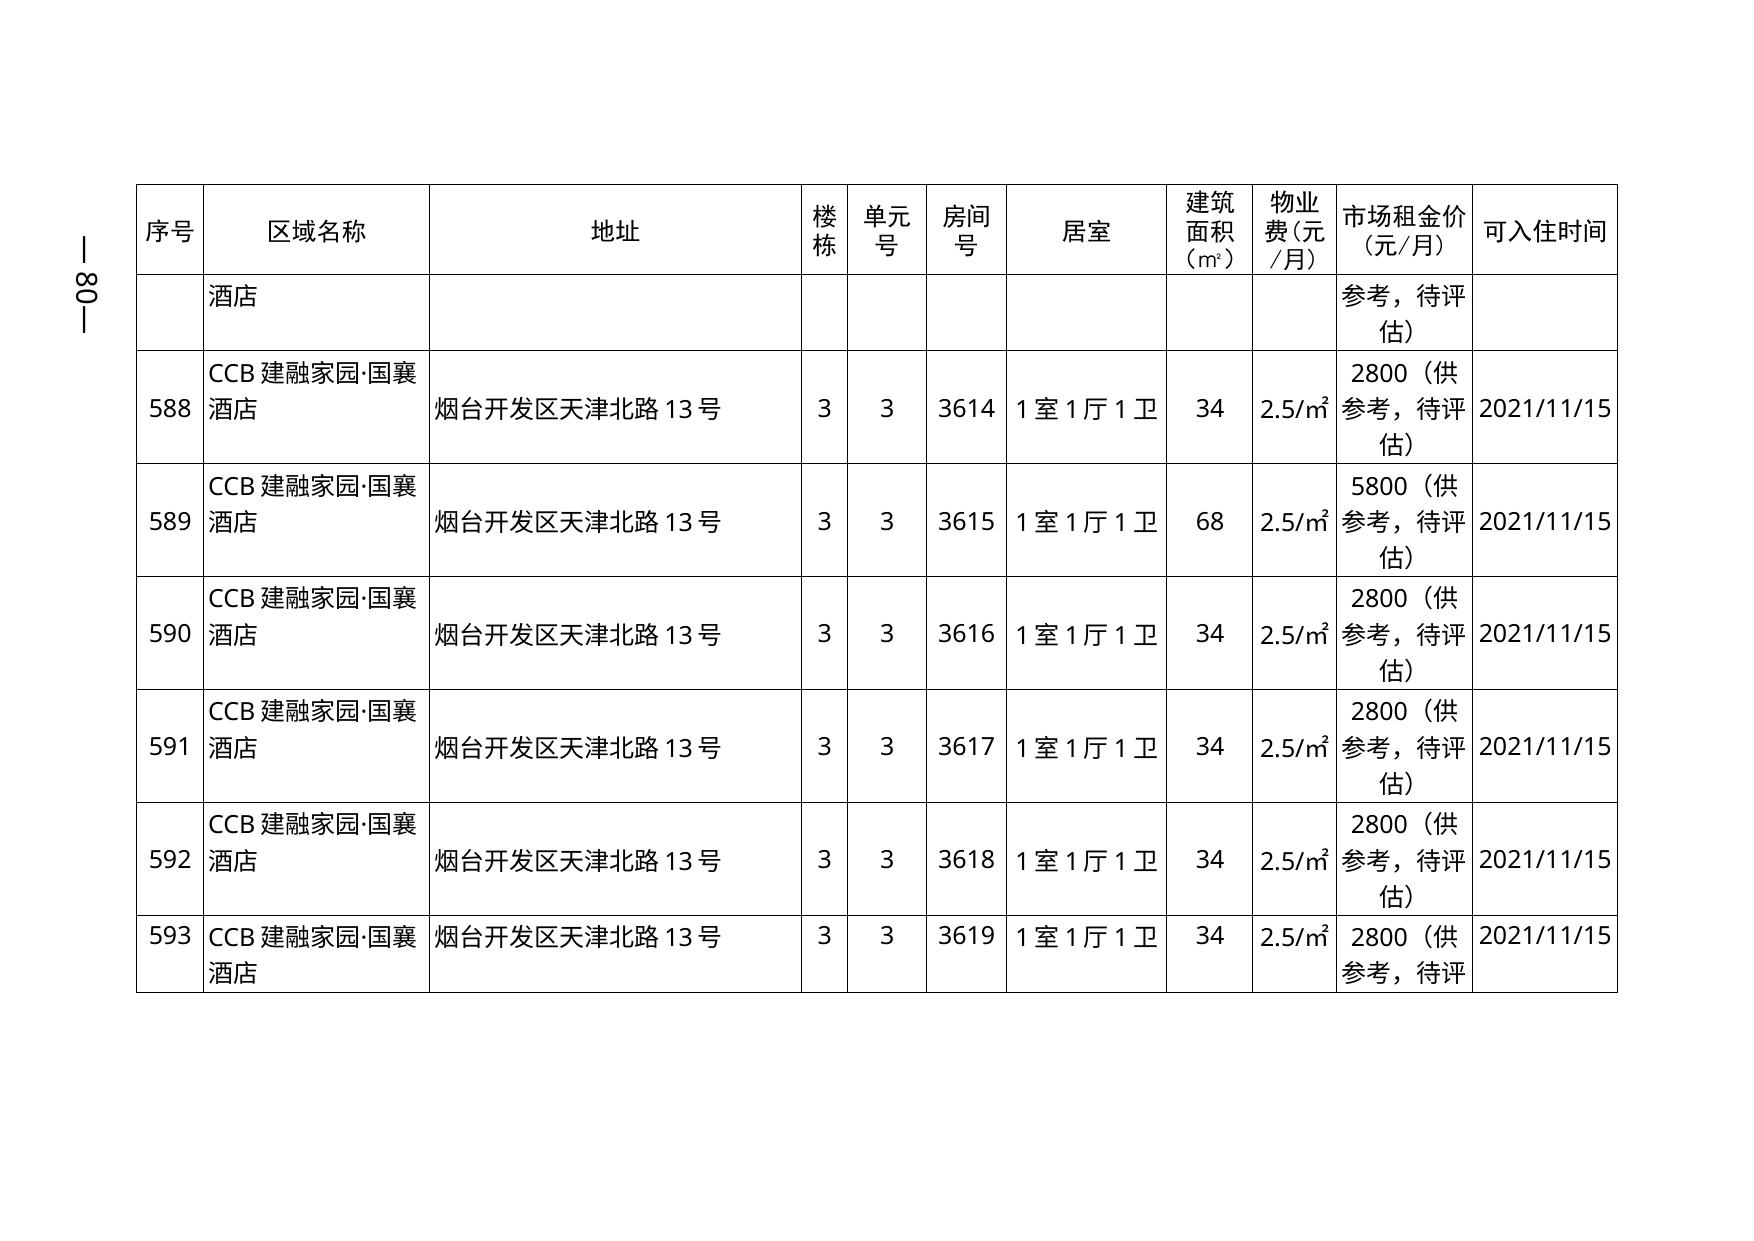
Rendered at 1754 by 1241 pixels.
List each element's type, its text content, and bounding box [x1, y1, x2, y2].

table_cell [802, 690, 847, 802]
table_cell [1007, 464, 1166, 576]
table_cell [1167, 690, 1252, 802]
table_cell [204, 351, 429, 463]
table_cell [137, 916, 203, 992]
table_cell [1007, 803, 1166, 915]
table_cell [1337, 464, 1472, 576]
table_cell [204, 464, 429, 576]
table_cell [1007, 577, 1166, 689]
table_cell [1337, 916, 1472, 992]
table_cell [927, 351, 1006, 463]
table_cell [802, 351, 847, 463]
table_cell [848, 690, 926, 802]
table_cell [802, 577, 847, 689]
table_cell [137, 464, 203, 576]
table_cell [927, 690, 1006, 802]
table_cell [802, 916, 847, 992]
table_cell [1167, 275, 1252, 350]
table_header 物业费(元/月) [1253, 185, 1336, 274]
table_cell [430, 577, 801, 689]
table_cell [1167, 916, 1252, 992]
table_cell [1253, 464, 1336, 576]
table_header 单元号 [848, 185, 926, 274]
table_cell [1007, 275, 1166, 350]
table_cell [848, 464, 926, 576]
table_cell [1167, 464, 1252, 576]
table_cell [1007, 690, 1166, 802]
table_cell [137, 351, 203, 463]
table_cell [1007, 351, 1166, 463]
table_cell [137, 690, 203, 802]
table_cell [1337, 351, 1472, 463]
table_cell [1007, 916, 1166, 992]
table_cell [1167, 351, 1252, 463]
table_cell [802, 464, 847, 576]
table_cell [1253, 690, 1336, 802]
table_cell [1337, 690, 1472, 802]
table_header 居室 [1007, 185, 1166, 274]
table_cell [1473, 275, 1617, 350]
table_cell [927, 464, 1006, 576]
table_header 楼栋 [802, 185, 847, 274]
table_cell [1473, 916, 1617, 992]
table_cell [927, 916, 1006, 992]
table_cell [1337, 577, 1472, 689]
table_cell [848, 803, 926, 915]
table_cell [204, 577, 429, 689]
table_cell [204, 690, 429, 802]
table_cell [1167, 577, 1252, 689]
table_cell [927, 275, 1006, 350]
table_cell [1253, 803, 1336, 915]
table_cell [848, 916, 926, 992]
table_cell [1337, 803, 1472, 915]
table_header 建筑 面积（㎡） [1167, 185, 1252, 274]
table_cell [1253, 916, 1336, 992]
table_header 序号 [137, 185, 203, 274]
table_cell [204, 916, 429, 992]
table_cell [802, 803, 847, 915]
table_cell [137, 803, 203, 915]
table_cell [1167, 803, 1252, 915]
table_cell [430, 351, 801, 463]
table_header 区域名称 [204, 185, 429, 274]
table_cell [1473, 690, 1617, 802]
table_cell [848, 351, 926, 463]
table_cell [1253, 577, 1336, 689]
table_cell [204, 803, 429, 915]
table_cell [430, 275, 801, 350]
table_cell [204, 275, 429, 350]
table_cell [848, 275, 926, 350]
table_header 房间号 [927, 185, 1006, 274]
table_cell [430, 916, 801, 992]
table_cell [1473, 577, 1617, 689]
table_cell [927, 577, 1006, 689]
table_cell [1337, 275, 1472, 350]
table_header 地址 [430, 185, 801, 274]
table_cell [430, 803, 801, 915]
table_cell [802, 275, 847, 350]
table_header 市场租金价(元/月) [1337, 185, 1472, 274]
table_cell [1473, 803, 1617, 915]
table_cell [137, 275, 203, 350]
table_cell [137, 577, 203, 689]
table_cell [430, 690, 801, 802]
table_header 可入住时间 [1473, 185, 1617, 274]
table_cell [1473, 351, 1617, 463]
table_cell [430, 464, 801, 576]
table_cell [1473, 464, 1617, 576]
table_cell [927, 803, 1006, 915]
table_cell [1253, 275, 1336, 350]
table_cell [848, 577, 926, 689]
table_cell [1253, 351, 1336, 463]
